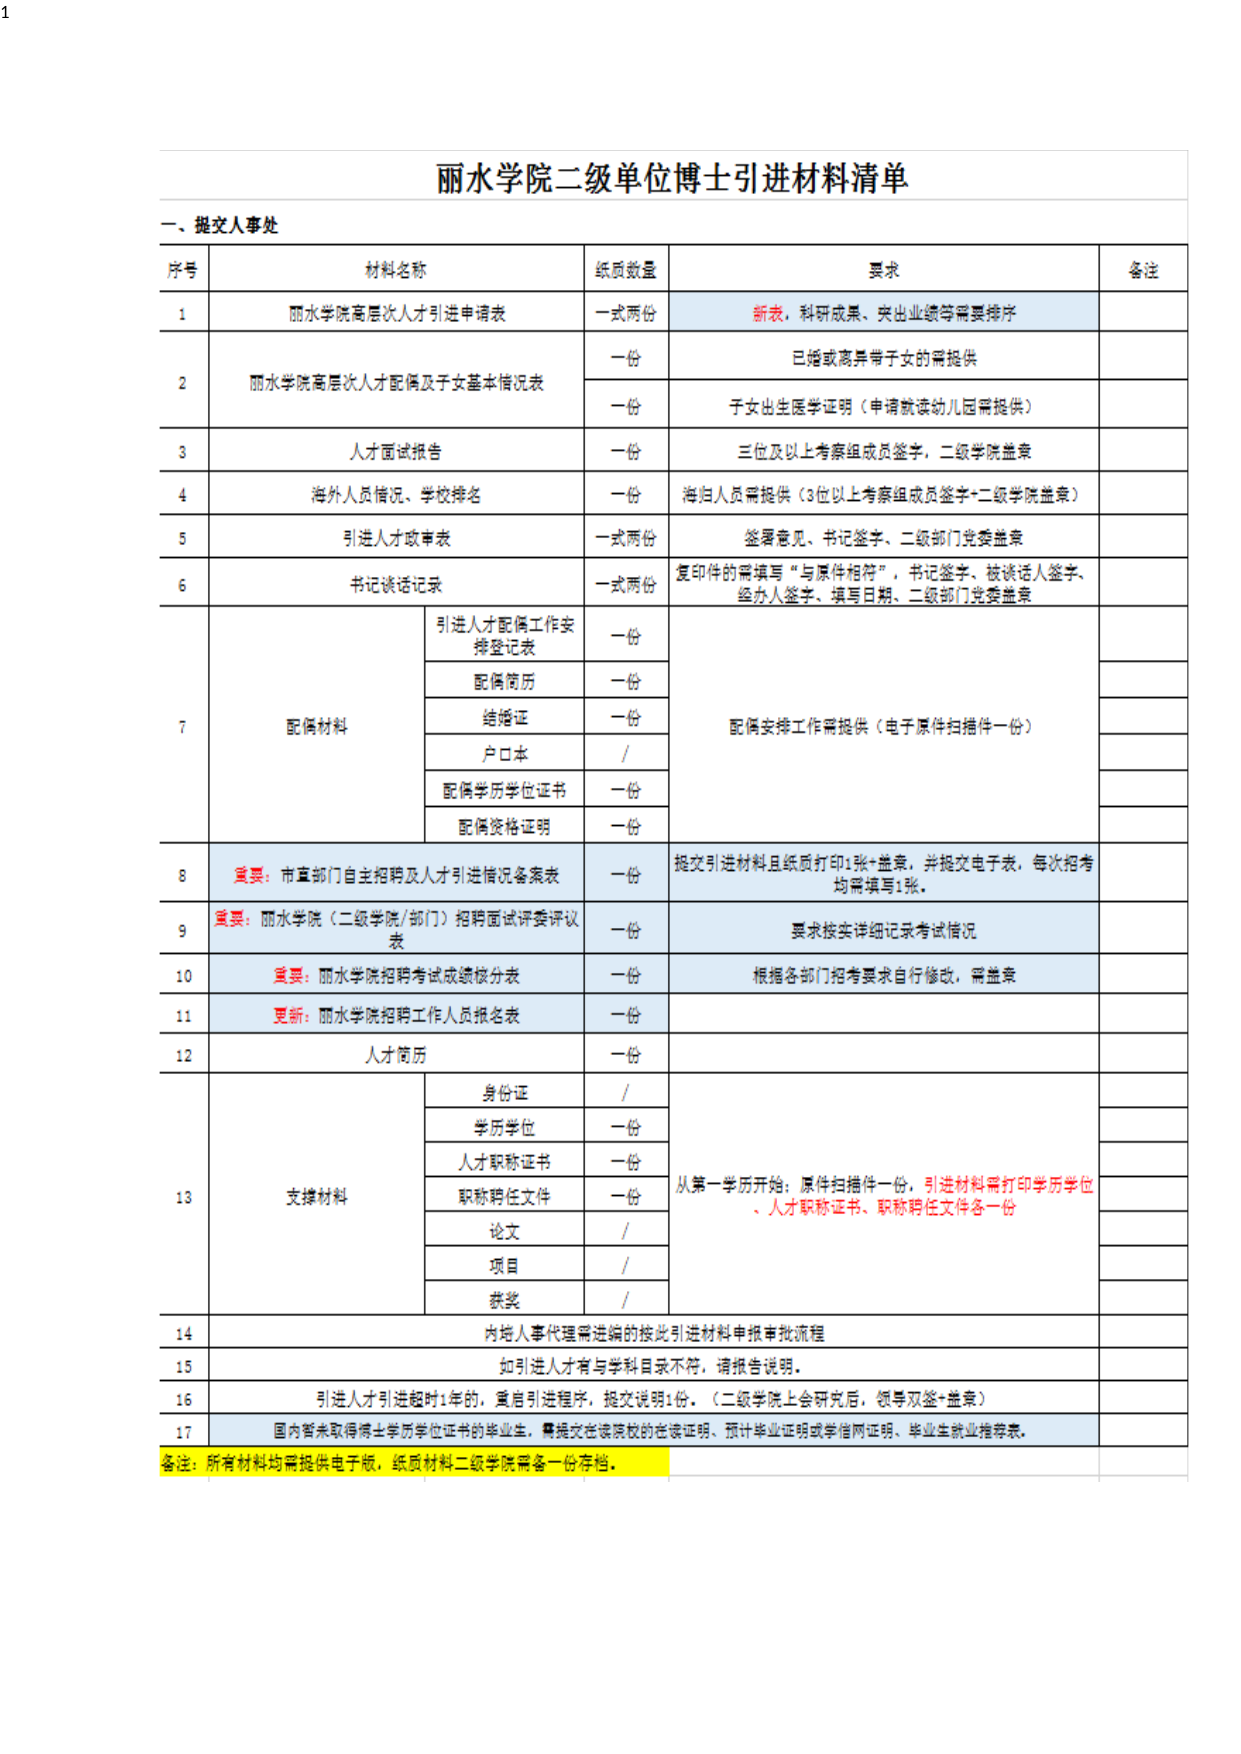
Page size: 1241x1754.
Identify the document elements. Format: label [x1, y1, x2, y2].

picture [159, 150, 1189, 1482]
